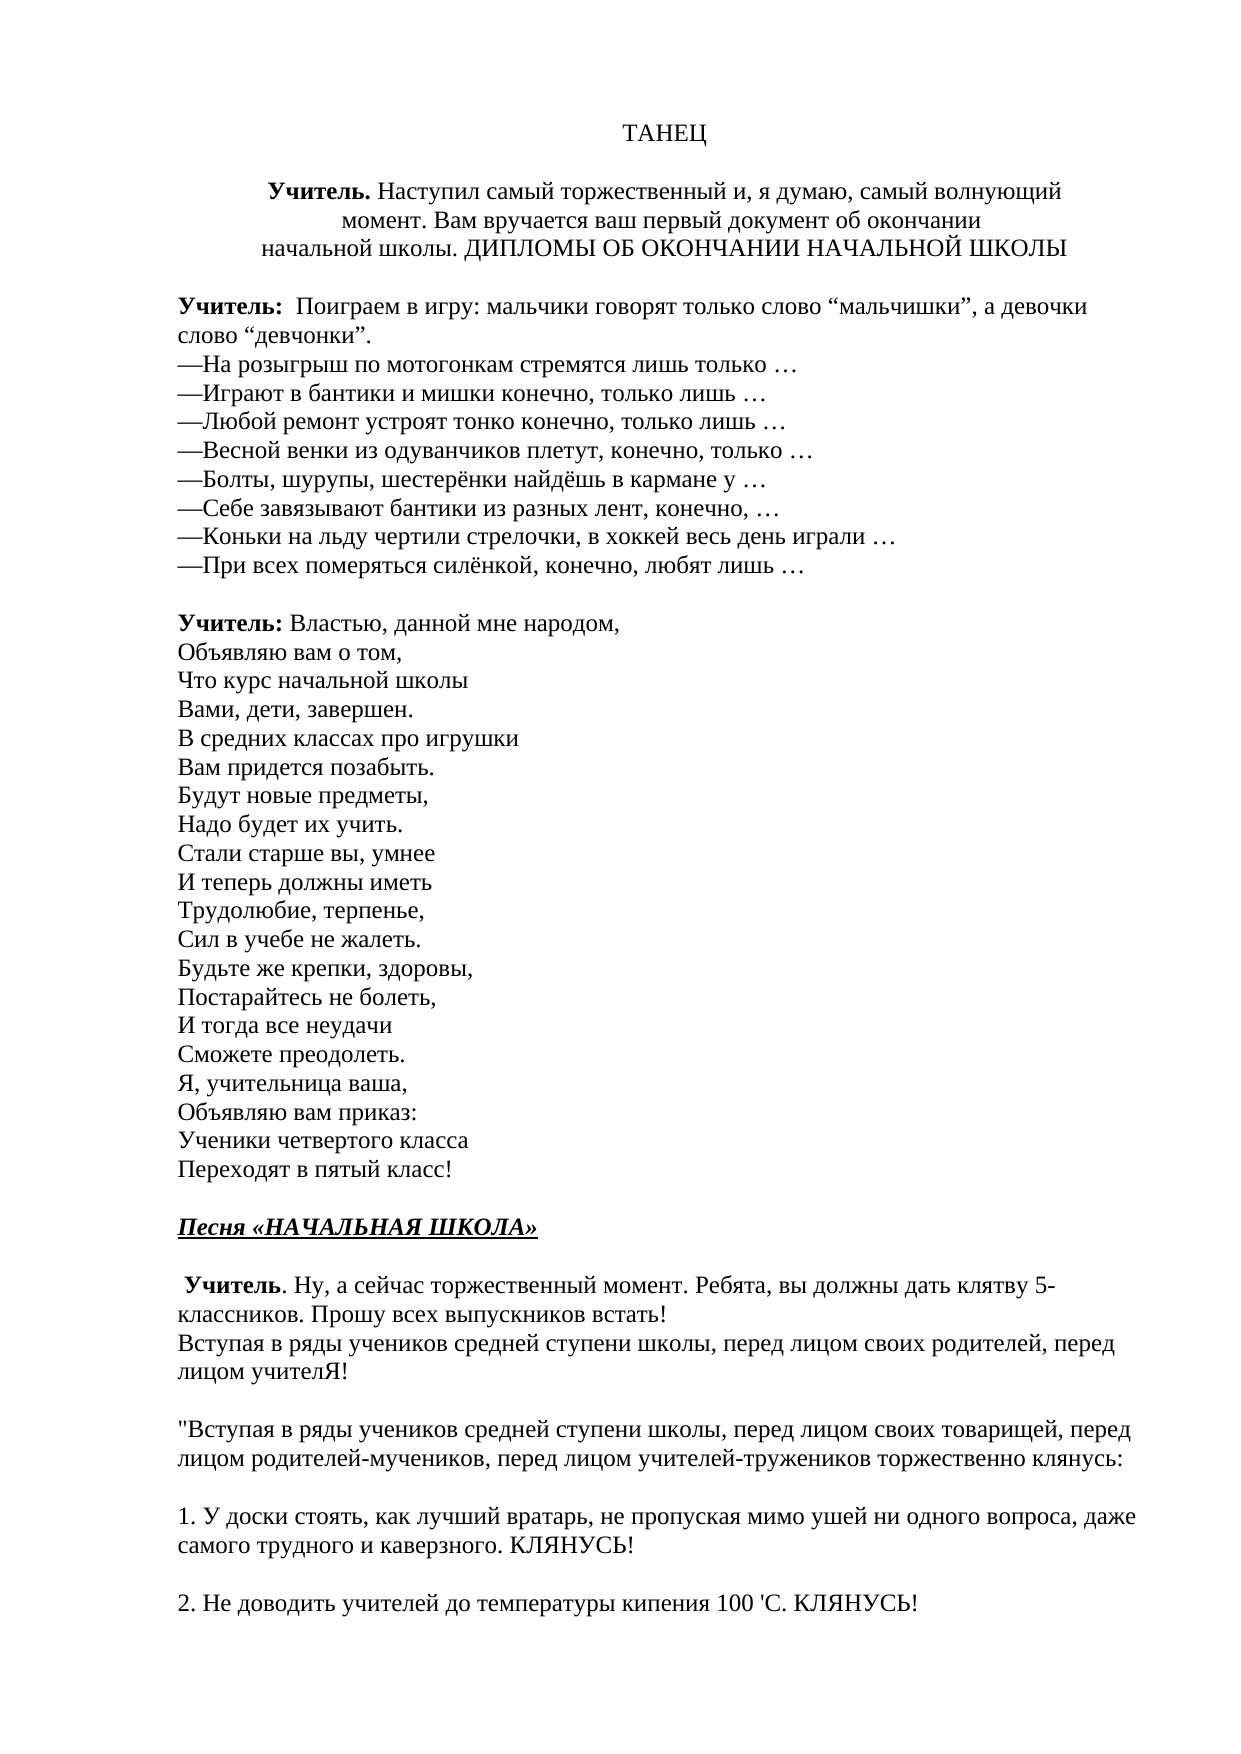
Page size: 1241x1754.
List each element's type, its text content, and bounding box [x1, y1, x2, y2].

text 1. У доски стоять, как лучший вратарь, не пропуская мимо ушей ни одного вопроса, даже самого трудного и каверзного. КЛЯНУСЬ! [177, 1501, 1152, 1558]
text 2. Не доводить учителей до температуры кипения 100 'С. КЛЯНУСЬ! [177, 1588, 1152, 1616]
text Учитель: Властью, данной мне народом, Объявляю вам о том, Что курс начальной школы Вами, дети, завершен. В средних классах про игрушки Вам придется позабыть. Будут новые предметы, Надо будет их учить. Стали старше вы, умнее И теперь должны иметь Трудолюбие, терпенье, Сил в учебе не жалеть. Будьте же крепки, здоровы, Постарайтесь не болеть, И тогда все неудачи Сможете преодолеть. Я, учительница ваша, Объявляю вам приказ: Ученики четвертого класса Переходят в пятый класс! [177, 608, 1152, 1183]
text Учитель: Поиграем в игру: мальчики говорят только слово “мальчишки”, а девочки слово “девчонки”. —На розыгрыш по мотогонкам стремятся лишь только … —Играют в бантики и мишки конечно, только лишь … —Любой ремонт устроят тонко конечно, только лишь … —Весной венки из одуванчиков плетут, конечно, только … —Болты, шурупы, шестерёнки найдёшь в кармане у … —Себе завязывают бантики из разных лент, конечно, … —Коньки на льду чертили стрелочки, в хоккей весь день играли … —При всех померяться силёнкой, конечно, любят лишь … [177, 291, 1152, 579]
text Учитель. Ну, а сейчас торжественный момент. Ребята, вы должны дать клятву 5-классников. Прошу всех выпускников встать! Вступая в ряды учеников средней ступени школы, перед лицом своих родителей, перед лицом учителЯ! [177, 1270, 1152, 1385]
text ТАНЕЦ [177, 118, 1152, 147]
text Учитель. Наступил самый торжественный и, я думаю, самый волнующий момент. Вам вручается ваш первый документ об окончании начальной школы. ДИПЛОМЫ ОБ ОКОНЧАНИИ НАЧАЛЬНОЙ ШКОЛЫ [177, 176, 1152, 262]
text "Вступая в ряды учеников средней ступени школы, перед лицом своих товарищей, перед лицом родителей-мучеников, перед лицом учителей-тружеников торжественно клянусь: [177, 1414, 1152, 1472]
text Песня «НАЧАЛЬНАЯ ШКОЛА» [177, 1212, 1152, 1241]
